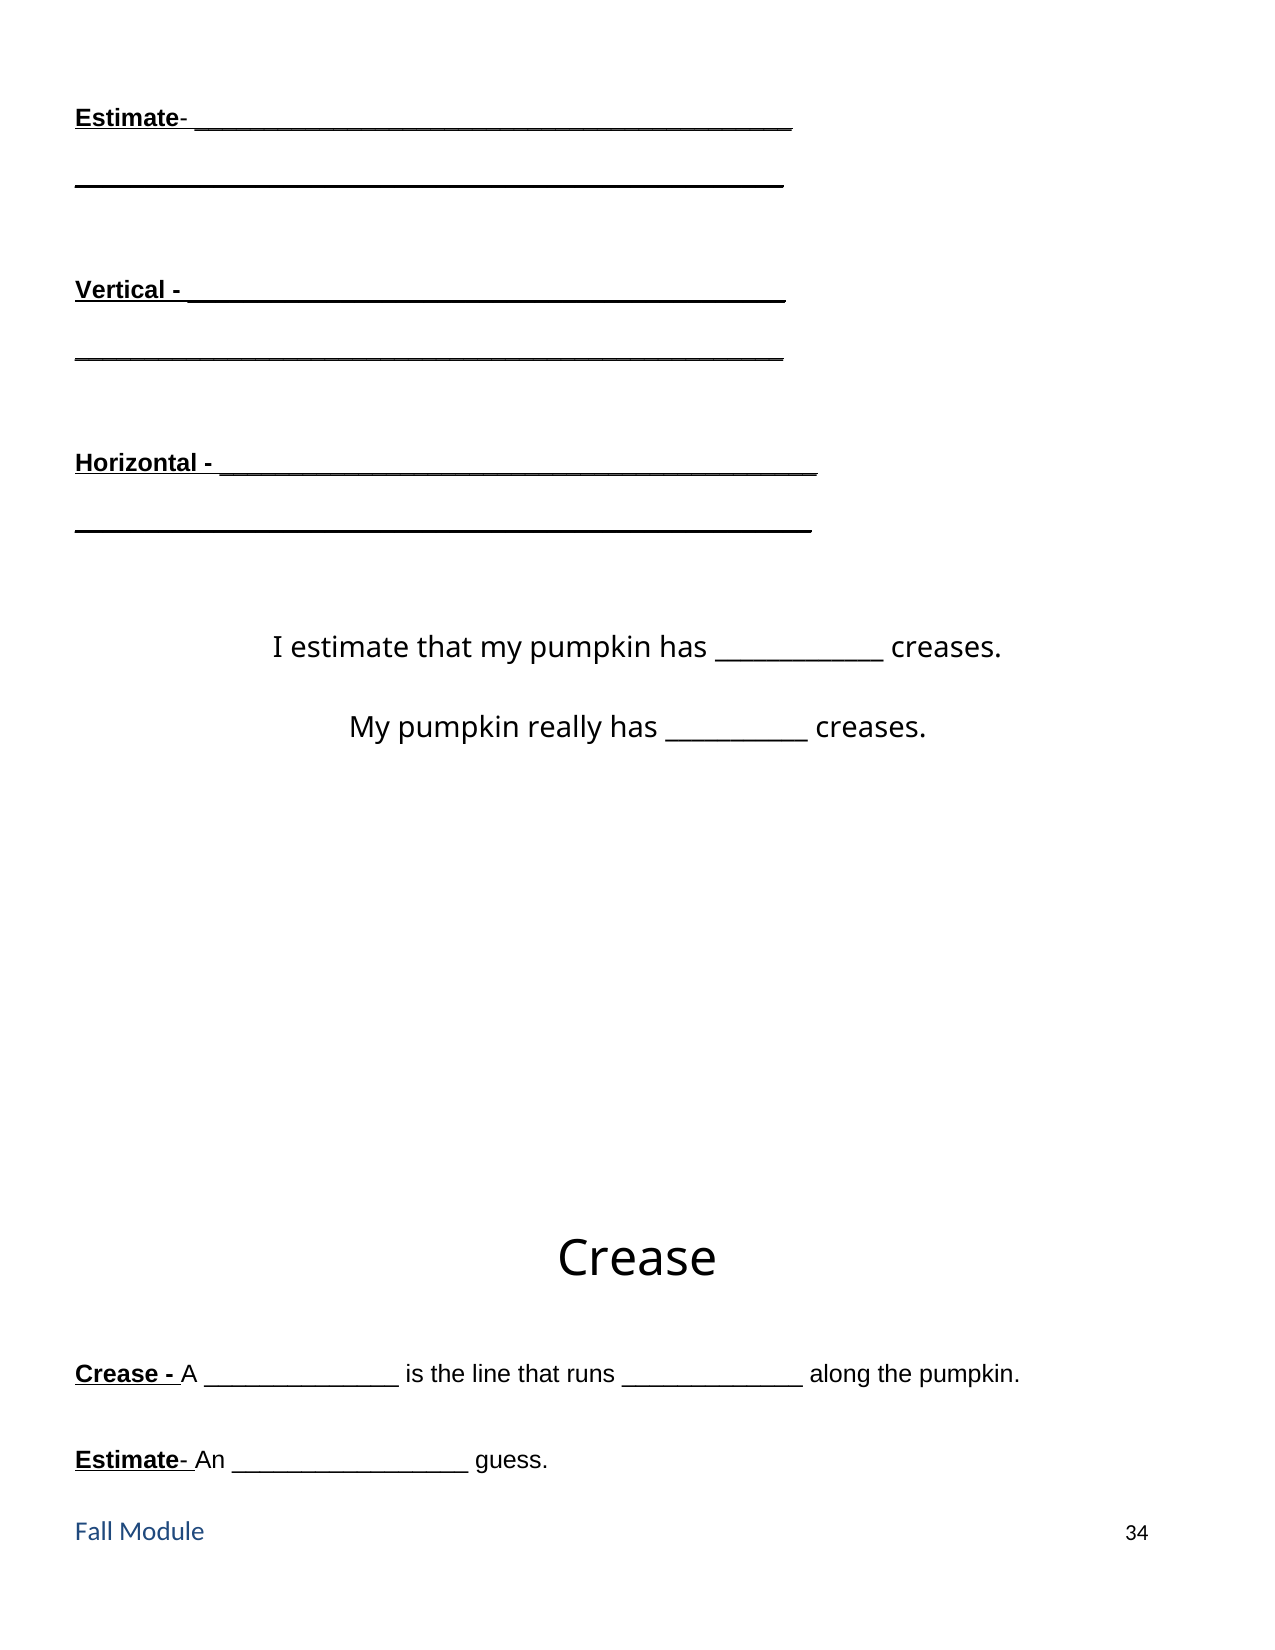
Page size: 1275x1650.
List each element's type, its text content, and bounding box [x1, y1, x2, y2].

text Vertical - ___________________________________________ [75, 276, 1200, 304]
text Crease - A ______________ is the line that runs _____________ along the pumpkin. [75, 1359, 1200, 1387]
text My pumpkin really has ___________ creases. [75, 706, 1200, 746]
text _____________________________________________________ [75, 506, 1200, 534]
text Estimate- An _________________ guess. [75, 1445, 1200, 1474]
text Crease [75, 1222, 1200, 1291]
text Horizontal - ___________________________________________ [75, 448, 1200, 477]
text Estimate- ___________________________________________ [75, 103, 1200, 132]
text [75, 161, 1200, 189]
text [75, 333, 1200, 362]
text I estimate that my pumpkin has _____________ creases. [75, 626, 1200, 666]
